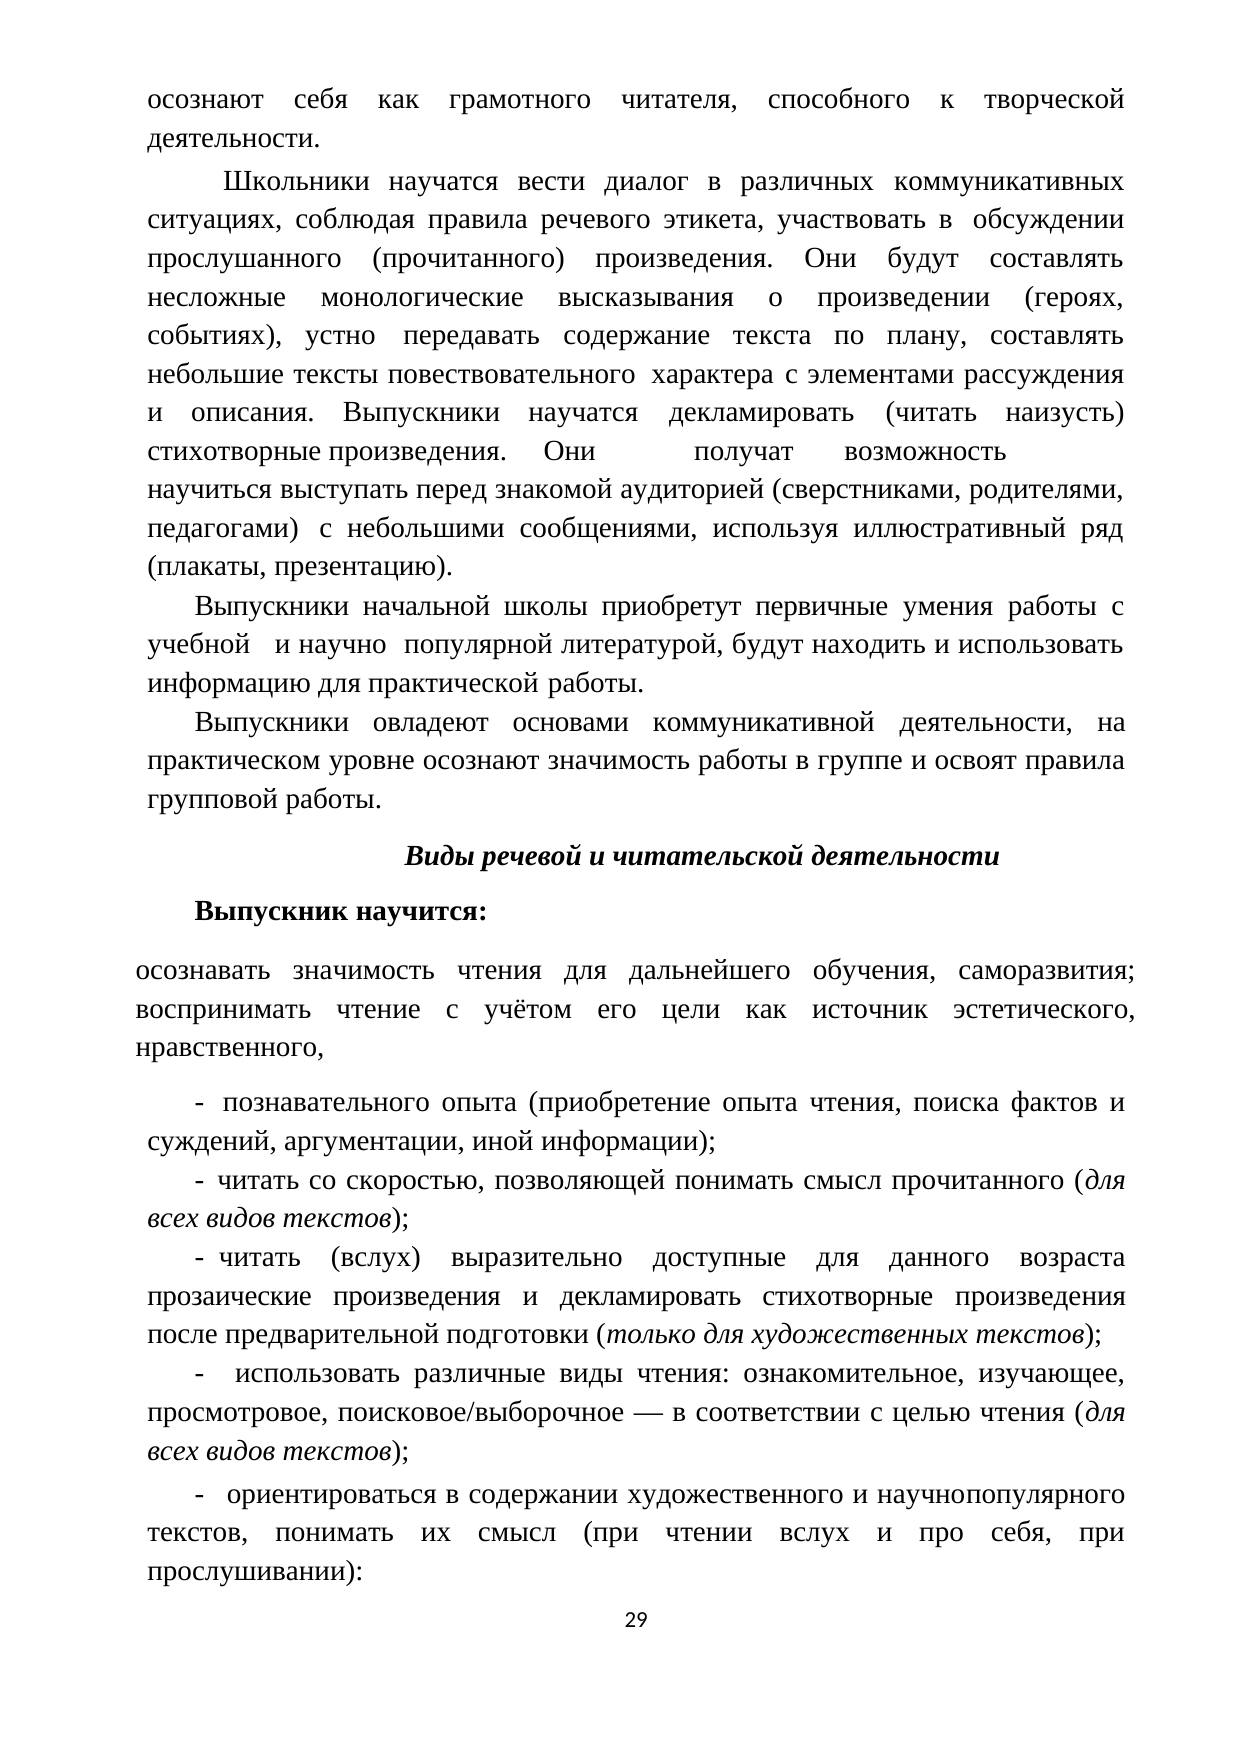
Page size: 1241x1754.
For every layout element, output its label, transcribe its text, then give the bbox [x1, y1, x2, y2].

text осознавать значимость чтения для дальнейшего обучения, саморазвития; воспринимать чтение с учётом его цели как источник эстетического, нравственного, [135, 952, 1137, 1063]
list ориентироваться в содержании художественного и научно­популярного текстов, понимать их смысл (при чтении вслух и про себя, при прослушивании): [147, 1476, 1125, 1587]
list читать (вслух) выразительно доступные для данного возраста прозаические произведения и декламировать стихотворные произведения после предварительной подготовки (только для художественных текстов); [147, 1239, 1126, 1350]
list использовать различные виды чтения: ознакомительное, изучающее, просмотровое, поисковое/выборочное — в соответствии с целью чтения (для всех видов текстов); [147, 1356, 1126, 1466]
list познавательного опыта (приобретение опыта чтения, поиска фактов и суждений, аргументации, иной информации); [147, 1084, 1126, 1156]
text Виды речевой и читательской деятельности [404, 838, 1136, 871]
text Школьники научатся вести диалог в различных коммуникативных ситуациях, соблюдая правила речевого этикета, участвовать в обсуждении прослушанного (прочитанного) произведения. Они будут составлять несложные монологические высказывания о произведении (героях, событиях), устно передавать содержание текста по плану, составлять небольшие тексты повествовательного характера с элементами рассуждения и описания. Выпускники научатся декламировать (читать наизусть) стихотворные произведения. Они получат возможность научиться выступать перед знакомой аудиторией (сверстниками, родителями, педагогами) с небольшими сообщениями, используя иллюстративный ряд (плакаты, презентацию). [147, 163, 1124, 582]
text Выпускники начальной школы приобретут первичные умения работы с учебной и научно ­ популярной литературой, будут находить и использовать информацию для практической работы. [147, 588, 1124, 698]
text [147, 81, 1126, 153]
list читать со скоростью, позволяющей понимать смысл прочитанного (для всех видов текстов); [147, 1162, 1126, 1234]
text Выпускники овладеют основами коммуникативной деятельности, на практическом уровне осознают значимость работы в группе и освоят правила групповой работы. [147, 704, 1126, 814]
text Выпускник научится: [194, 893, 1136, 926]
